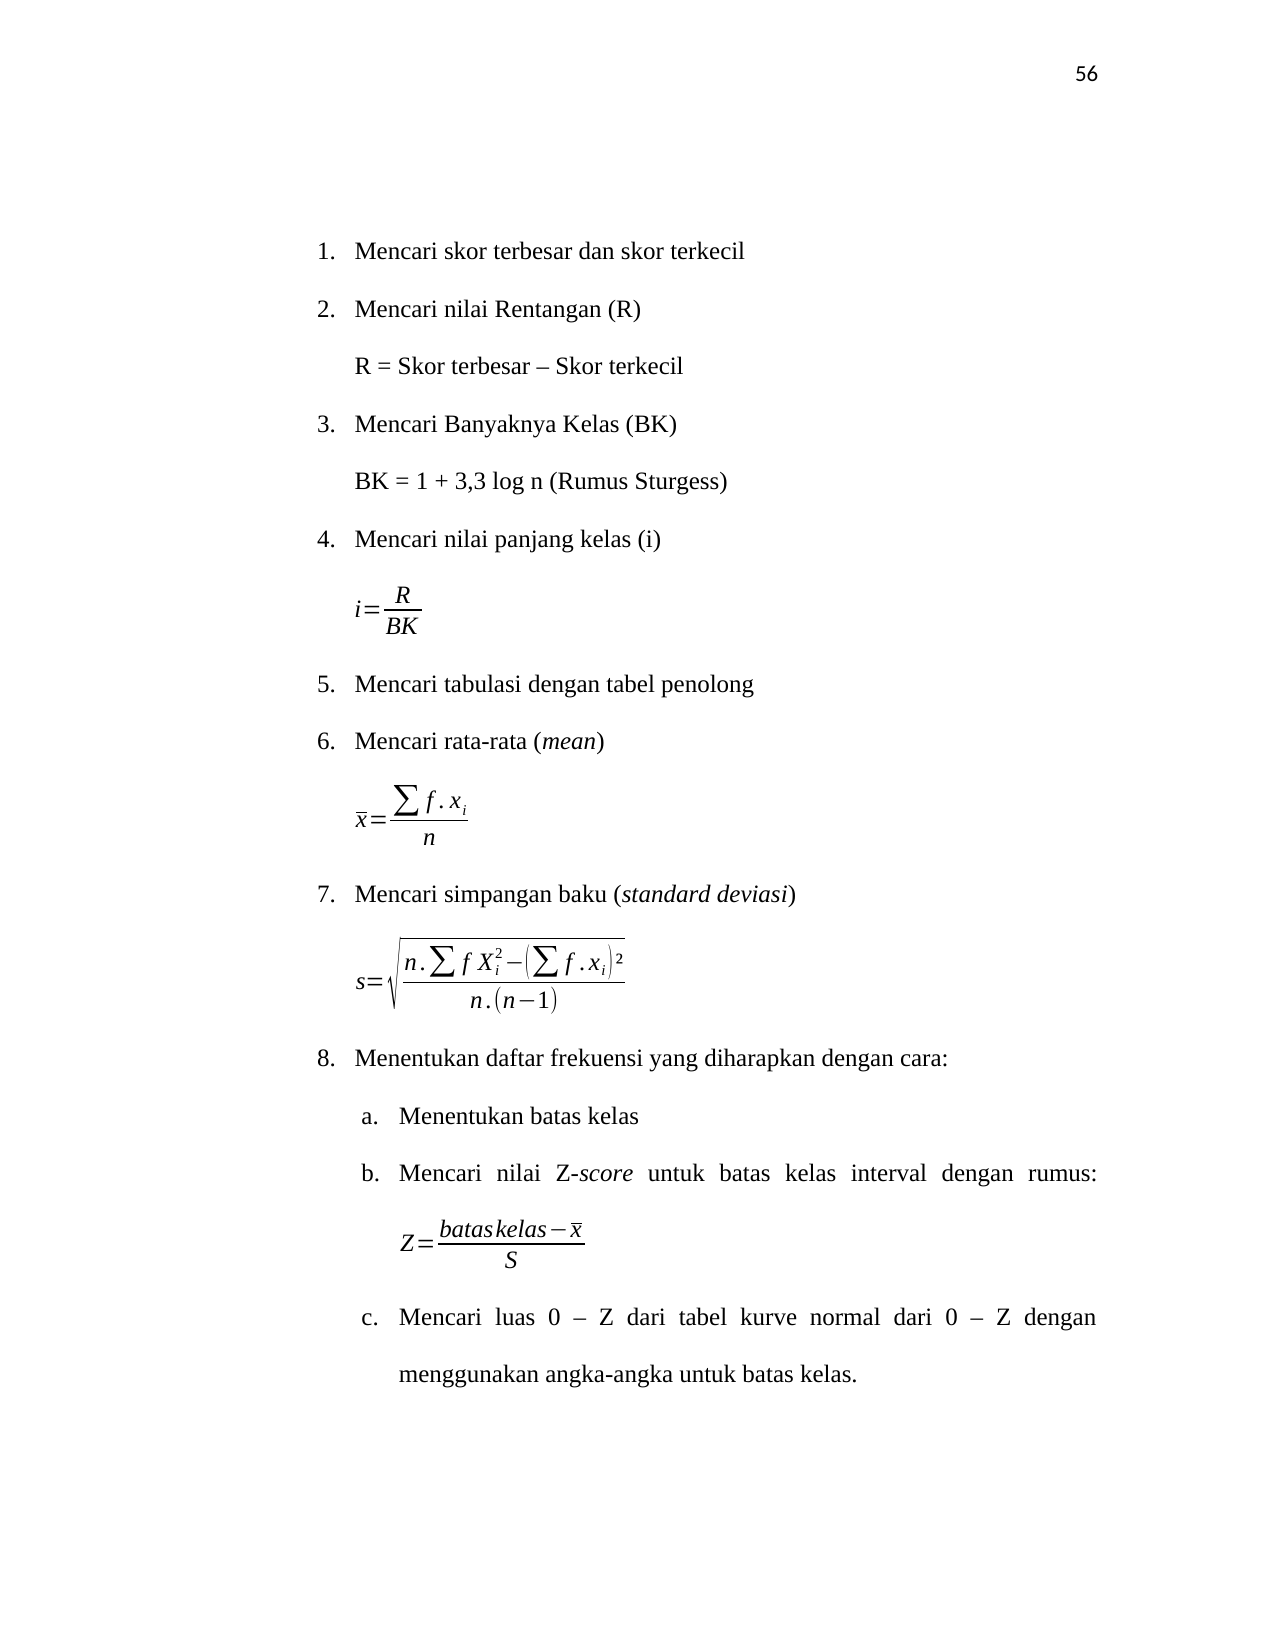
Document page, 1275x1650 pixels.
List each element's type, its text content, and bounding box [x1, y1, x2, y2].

list Mencari luas 0 – Z dari tabel kurve normal dari 0 – Z dengan menggunakan angka-angka untuk batas kelas. [361, 1302, 1098, 1388]
list Mencari skor terbesar dan skor terkecil [317, 236, 1098, 265]
list Mencari nilai Z-score untuk batas kelas interval dengan rumus: [361, 1158, 1098, 1274]
list Menentukan batas kelas [361, 1101, 1098, 1129]
list Mencari nilai Rentangan (R) [317, 294, 1098, 322]
list Menentukan daftar frekuensi yang diharapkan dengan cara: [317, 1043, 1098, 1072]
list Mencari tabulasi dengan tabel penolong [317, 669, 1098, 698]
list R = Skor terbesar – Skor terkecil [354, 351, 1098, 380]
list Mencari Banyaknya Kelas (BK) [317, 409, 1098, 437]
list Mencari simpangan baku (standard deviasi) [317, 879, 1098, 907]
list Mencari nilai panjang kelas (i) [317, 524, 1098, 552]
list BK = 1 + 3,3 log n (Rumus Sturgess) [354, 466, 1098, 495]
list Mencari rata-rata (mean) [317, 726, 1098, 755]
